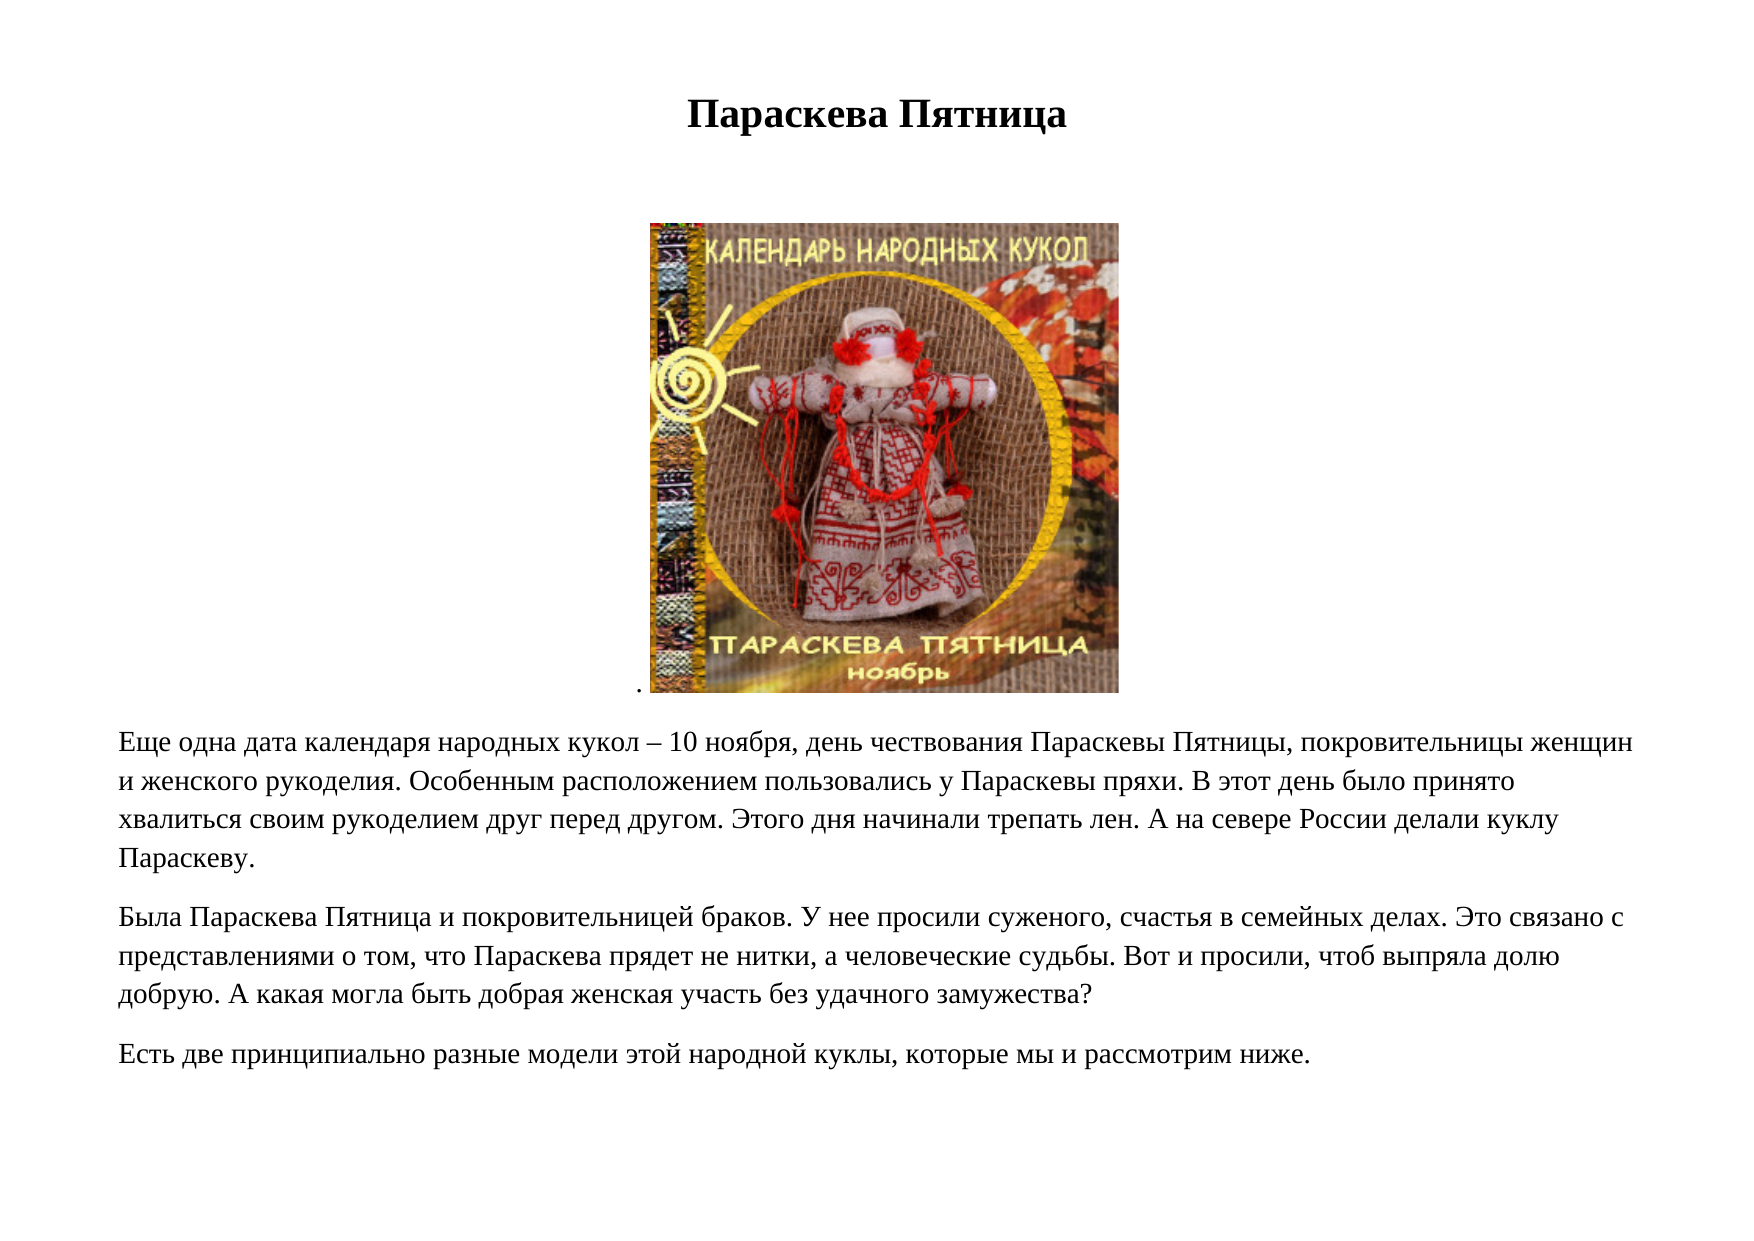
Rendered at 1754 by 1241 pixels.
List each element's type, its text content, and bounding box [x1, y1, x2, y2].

text Была Параскева Пятница и покровительницей браков. У нее просили суженого, счастья в семейных делах. Это связано с представлениями о том, что Параскева прядет не нитки, а человеческие судьбы. Вот и просили, чтоб выпряла долю добрую. А какая могла быть добрая женская участь без удачного замужества? [118, 899, 1636, 1010]
text Еще одна дата календаря народных кукол – 10 ноября, день чествования Параскевы Пятницы, покровительницы женщин и женского рукоделия. Особенным расположением пользовались у Параскевы пряхи. В этот день было принято хвалиться своим рукоделием друг перед другом. Этого дня начинали трепать лен. А на севере России делали куклу Параскеву. [118, 724, 1636, 874]
picture [650, 223, 1119, 693]
text Есть две принципиально разные модели этой народной куклы, которые мы и рассмотрим ниже. [118, 1036, 1636, 1069]
text Параскева Пятница [118, 89, 1636, 137]
